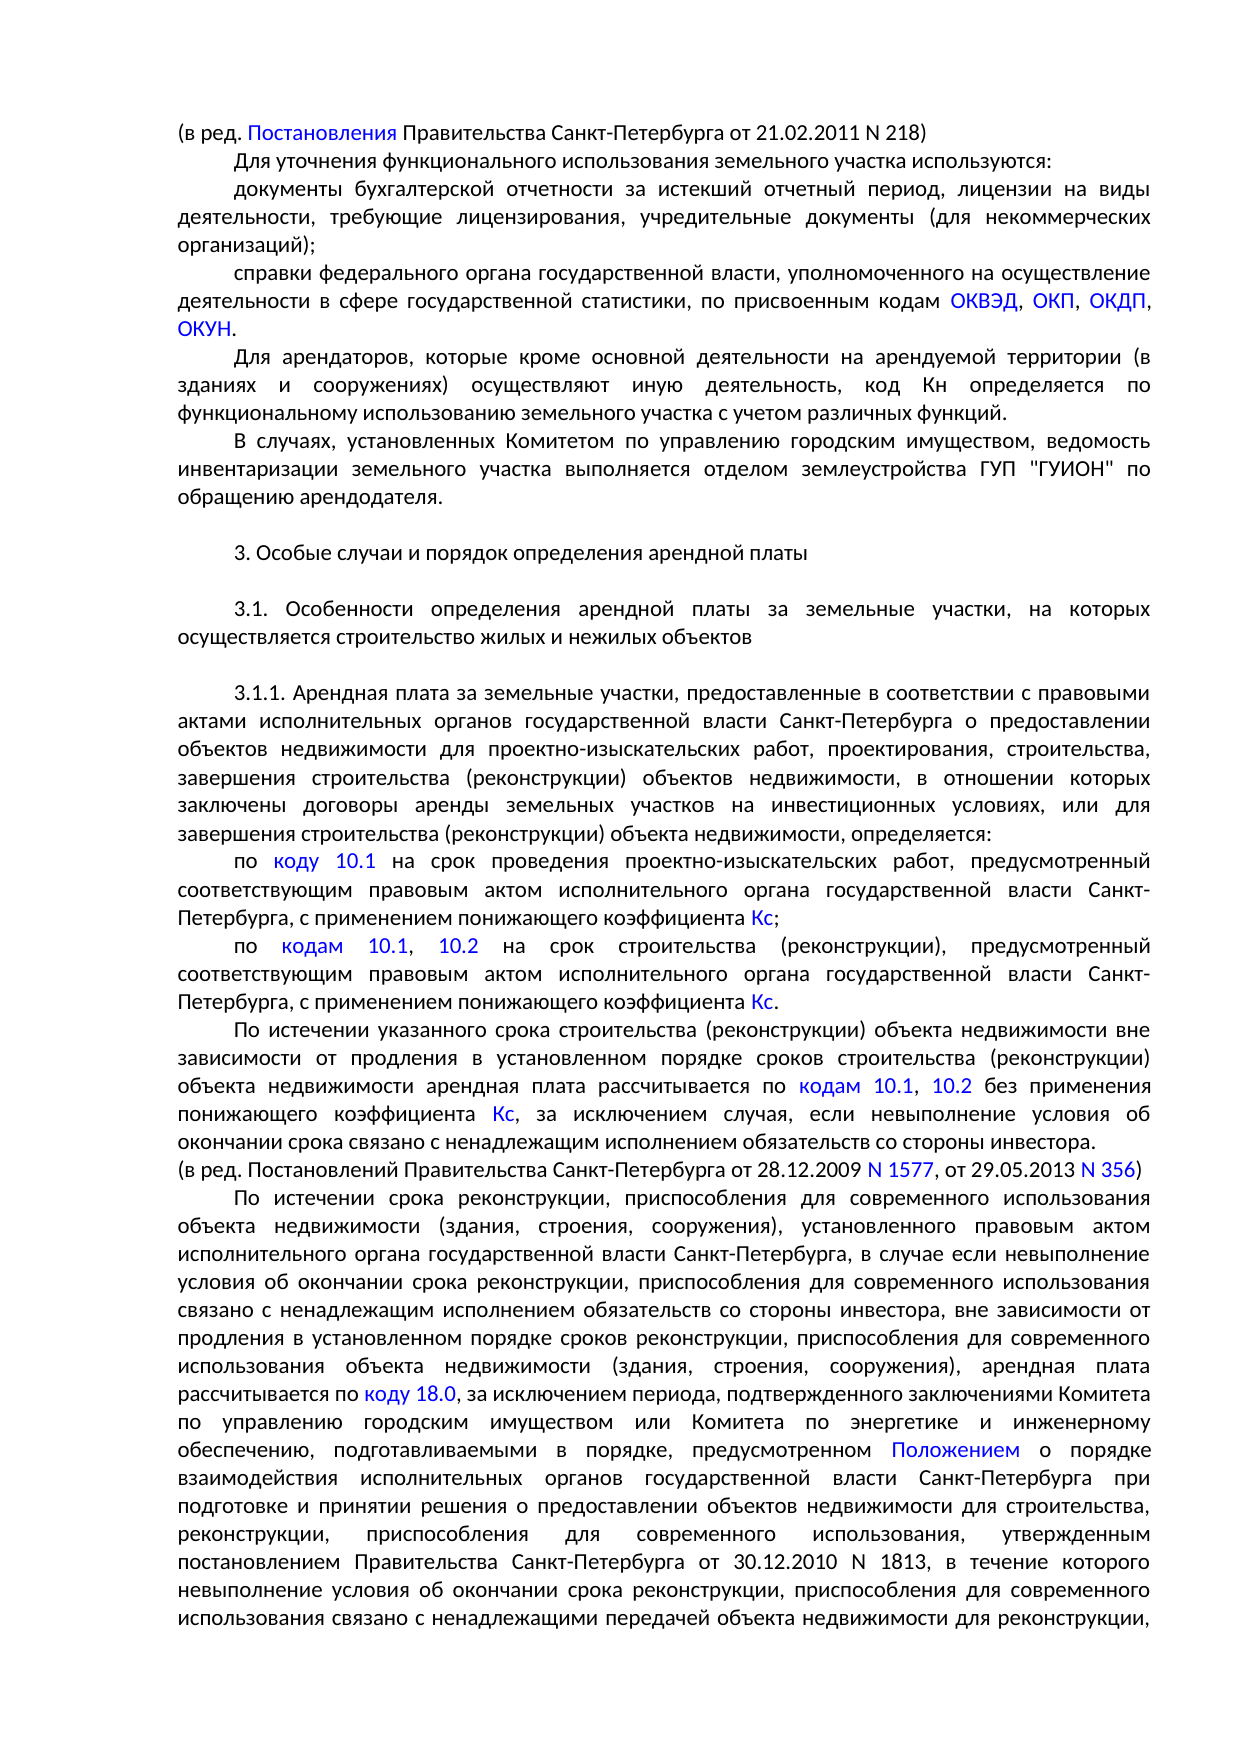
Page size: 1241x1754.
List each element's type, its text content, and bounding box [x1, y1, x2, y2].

text документы бухгалтерской отчетности за истекший отчетный период, лицензии на виды деятельности, требующие лицензирования, учредительные документы (для некоммерческих организаций); [177, 174, 1152, 258]
text (в ред. Постановлений Правительства Санкт-Петербурга от 28.12.2009 N 1577, от 29.05.2013 N 356) [177, 1155, 1152, 1183]
text Для уточнения функционального использования земельного участка используются: [177, 146, 1152, 174]
text (в ред. Постановления Правительства Санкт-Петербурга от 21.02.2011 N 218) [177, 118, 1152, 146]
text 3.1.1. Арендная плата за земельные участки, предоставленные в соответствии с правовыми актами исполнительных органов государственной власти Санкт-Петербурга о предоставлении объектов недвижимости для проектно-изыскательских работ, проектирования, строительства, завершения строительства (реконструкции) объектов недвижимости, в отношении которых заключены договоры аренды земельных участков на инвестиционных условиях, или для завершения строительства (реконструкции) объекта недвижимости, определяется: [177, 678, 1152, 847]
text Для арендаторов, которые кроме основной деятельности на арендуемой территории (в зданиях и сооружениях) осуществляют иную деятельность, код Кн определяется по функциональному использованию земельного участка с учетом различных функций. [177, 342, 1152, 426]
text по коду 10.1 на срок проведения проектно-изыскательских работ, предусмотренный соответствующим правовым актом исполнительного органа государственной власти Санкт-Петербурга, с применением понижающего коэффициента Кс; [177, 847, 1152, 931]
text 3. Особые случаи и порядок определения арендной платы [177, 538, 1152, 566]
text По истечении указанного срока строительства (реконструкции) объекта недвижимости вне зависимости от продления в установленном порядке сроков строительства (реконструкции) объекта недвижимости арендная плата рассчитывается по кодам 10.1, 10.2 без применения понижающего коэффициента Кс, за исключением случая, если невыполнение условия об окончании срока связано с ненадлежащим исполнением обязательств со стороны инвестора. [177, 1015, 1152, 1155]
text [177, 1183, 1152, 1631]
text по кодам 10.1, 10.2 на срок строительства (реконструкции), предусмотренный соответствующим правовым актом исполнительного органа государственной власти Санкт-Петербурга, с применением понижающего коэффициента Кс. [177, 931, 1152, 1015]
text В случаях, установленных Комитетом по управлению городским имуществом, ведомость инвентаризации земельного участка выполняется отделом землеустройства ГУП "ГУИОН" по обращению арендодателя. [177, 426, 1152, 510]
text справки федерального органа государственной власти, уполномоченного на осуществление деятельности в сфере государственной статистики, по присвоенным кодам ОКВЭД, ОКП, ОКДП, ОКУН. [177, 258, 1152, 342]
text 3.1. Особенности определения арендной платы за земельные участки, на которых осуществляется строительство жилых и нежилых объектов [177, 594, 1152, 651]
